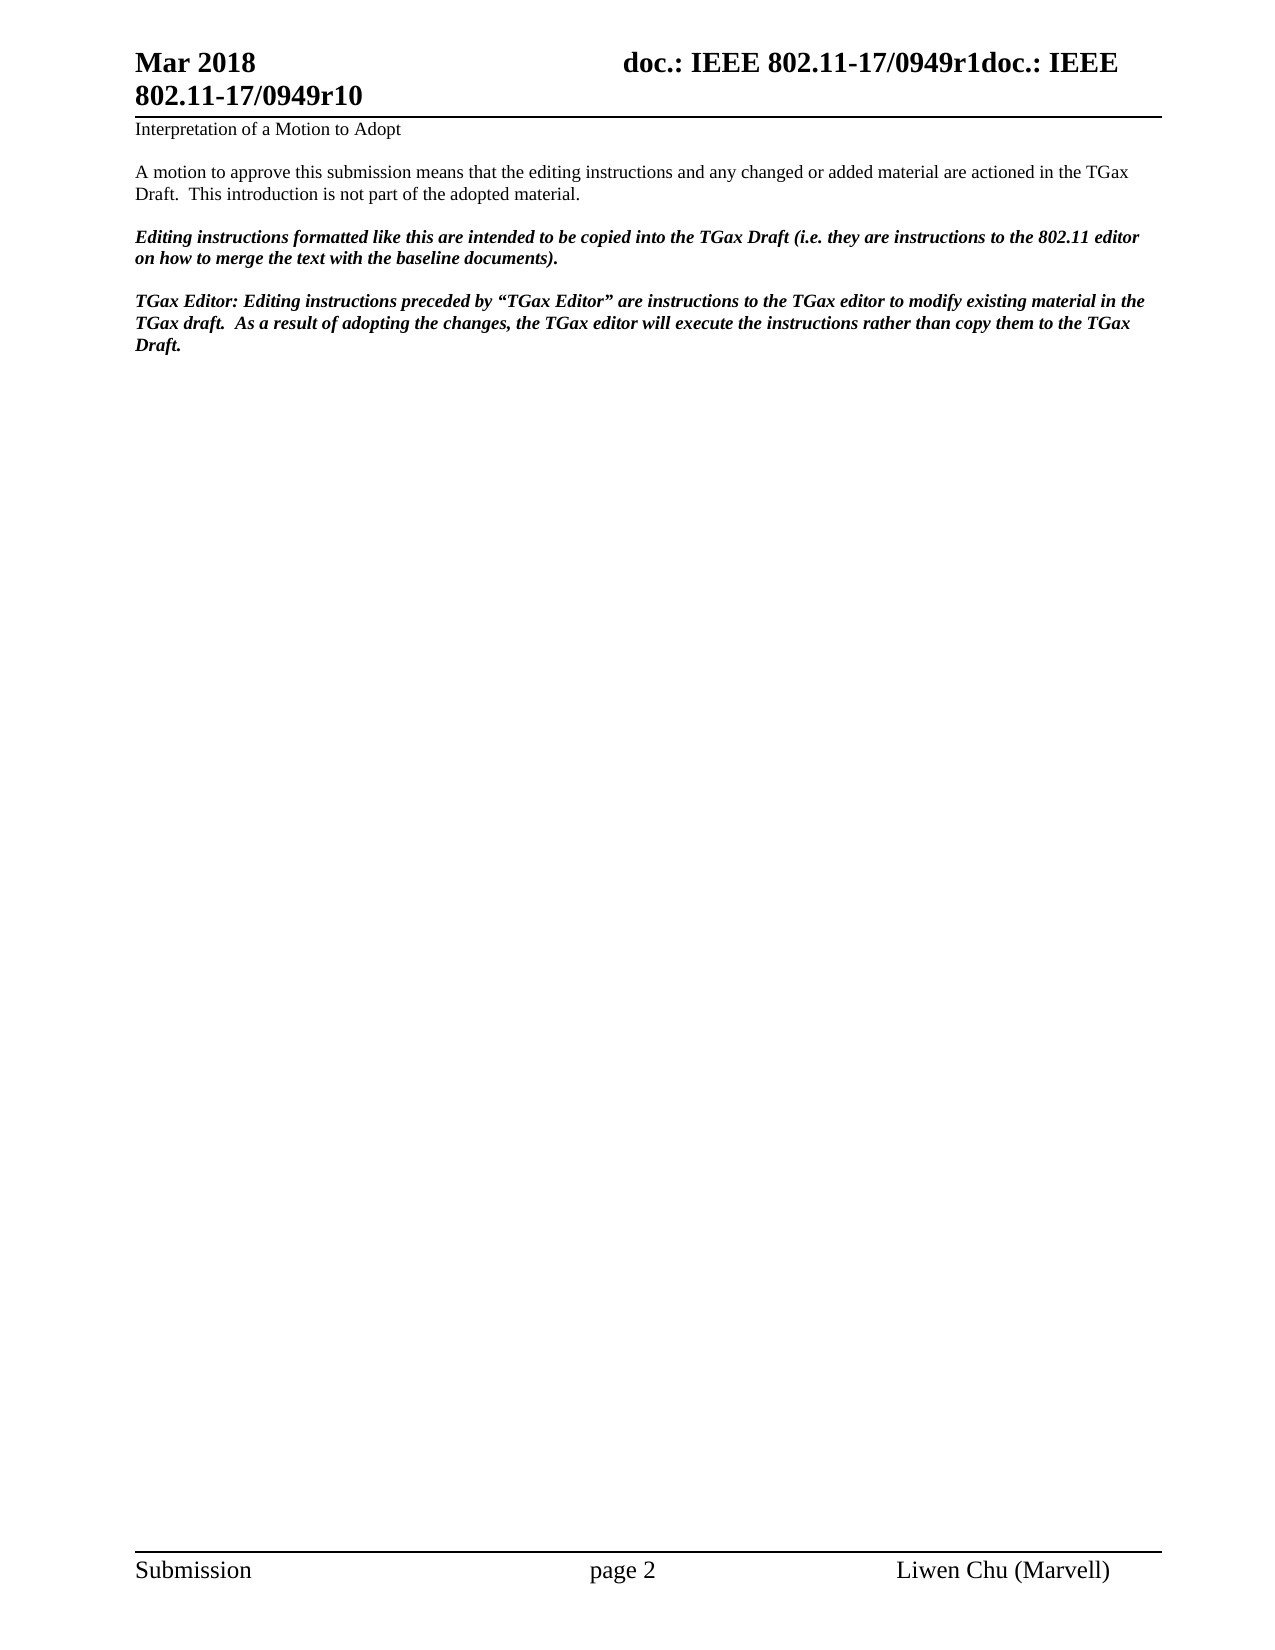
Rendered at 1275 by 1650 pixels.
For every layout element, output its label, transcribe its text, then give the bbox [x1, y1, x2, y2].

text Editing instructions formatted like this are intended to be copied into the TGax Draft (i.e. they are instructions to the 802.11 editor on how to merge the text with the baseline documents). [135, 226, 1162, 269]
text A motion to approve this submission means that the editing instructions and any changed or added material are actioned in the TGax Draft. This introduction is not part of the adopted material. [135, 161, 1162, 204]
text TGax Editor: Editing instructions preceded by “TGax Editor” are instructions to the TGax editor to modify existing material in the TGax draft. As a result of adopting the changes, the TGax editor will execute the instructions rather than copy them to the TGax Draft. [135, 290, 1162, 355]
text Interpretation of a Motion to Adopt [135, 118, 1162, 139]
